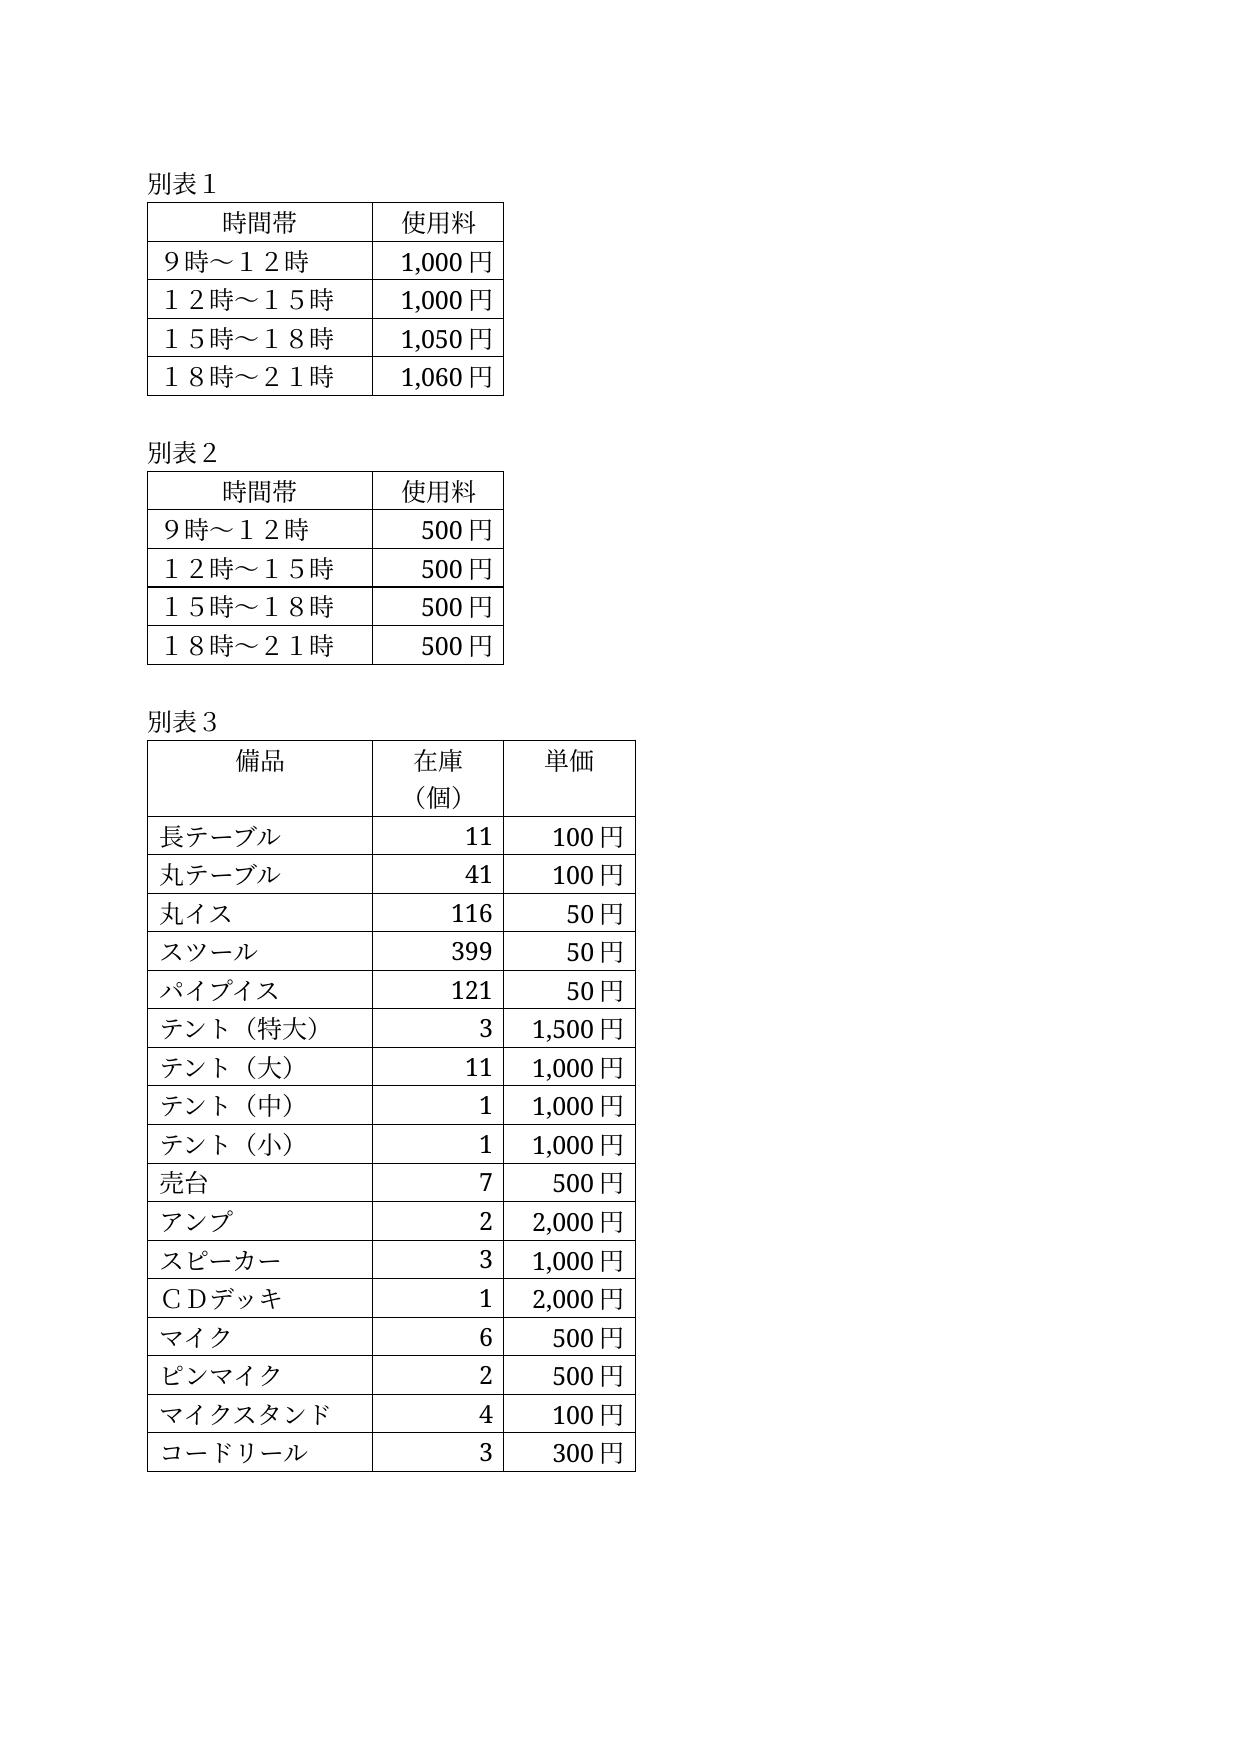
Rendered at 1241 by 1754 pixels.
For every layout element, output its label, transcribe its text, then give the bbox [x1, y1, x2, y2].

table_cell 2 [373, 1356, 503, 1394]
table_cell 50円 [504, 971, 635, 1008]
table_header 在庫（個） [373, 741, 503, 816]
table_cell 500円 [373, 626, 503, 663]
table_cell 50円 [504, 932, 635, 970]
table_cell 3 [373, 1433, 503, 1471]
table_cell １２時～１５時 [148, 549, 372, 586]
table_cell 1 [373, 1125, 503, 1162]
table_cell １２時～１５時 [148, 280, 372, 318]
table_cell 500円 [373, 588, 503, 625]
table_cell １５時～１８時 [148, 588, 372, 625]
table_cell ピンマイク [148, 1356, 372, 1394]
table_cell 丸イス [148, 894, 372, 931]
table_header 時間帯 [148, 472, 372, 509]
table_cell テント（小） [148, 1125, 372, 1162]
table_cell 4 [373, 1395, 503, 1432]
table_cell 11 [373, 1048, 503, 1085]
table_cell 500円 [373, 510, 503, 548]
table_cell 41 [373, 855, 503, 893]
table_cell 1,000円 [373, 242, 503, 279]
table_cell 116 [373, 894, 503, 931]
table_cell 500円 [504, 1164, 635, 1201]
table_cell パイプイス [148, 971, 372, 1008]
table_cell 399 [373, 932, 503, 970]
table_cell コードリール [148, 1433, 372, 1471]
table_cell 1,500円 [504, 1009, 635, 1047]
table_cell スピーカー [148, 1241, 372, 1278]
table_cell 100円 [504, 855, 635, 893]
table_cell 長テーブル [148, 817, 372, 854]
table_cell 1,050円 [373, 319, 503, 356]
table_cell スツール [148, 932, 372, 970]
text 別表３ [148, 702, 1092, 739]
table_cell 1,000円 [504, 1125, 635, 1162]
table_cell 1,060円 [373, 357, 503, 395]
table_cell 500円 [504, 1356, 635, 1394]
text 別表２ [148, 433, 1092, 471]
table_cell 11 [373, 817, 503, 854]
table_cell 121 [373, 971, 503, 1008]
table_cell 2,000円 [504, 1279, 635, 1317]
table_cell 1,000円 [373, 280, 503, 318]
text 別表１ [148, 164, 1092, 202]
table_cell 100円 [504, 817, 635, 854]
table_cell 500円 [504, 1318, 635, 1355]
table_cell ９時～１２時 [148, 510, 372, 548]
table_cell ９時～１２時 [148, 242, 372, 279]
table_cell １８時～２１時 [148, 357, 372, 395]
table_cell 1 [373, 1086, 503, 1124]
table_cell 500円 [373, 549, 503, 586]
table_cell テント（中） [148, 1086, 372, 1124]
table_cell 3 [373, 1009, 503, 1047]
table_header 使用料 [373, 203, 503, 241]
table_cell １５時～１８時 [148, 319, 372, 356]
table_cell 6 [373, 1318, 503, 1355]
table_cell 100円 [504, 1395, 635, 1432]
table_cell 売台 [148, 1164, 372, 1201]
table_cell アンプ [148, 1202, 372, 1239]
table_cell マイク [148, 1318, 372, 1355]
table_cell テント（大） [148, 1048, 372, 1085]
table_header 備品 [148, 741, 372, 816]
table_cell テント（特大） [148, 1009, 372, 1047]
table_cell 1 [373, 1279, 503, 1317]
table_cell 300円 [504, 1433, 635, 1471]
table_cell 2 [373, 1202, 503, 1239]
table_header 時間帯 [148, 203, 372, 241]
table_cell 7 [373, 1164, 503, 1201]
table_cell 1,000円 [504, 1241, 635, 1278]
table_cell マイクスタンド [148, 1395, 372, 1432]
table_cell 50円 [504, 894, 635, 931]
table_header 単価 [504, 741, 635, 816]
table_header 使用料 [373, 472, 503, 509]
table_cell 丸テーブル [148, 855, 372, 893]
table_cell 2,000円 [504, 1202, 635, 1239]
table_cell 1,000円 [504, 1086, 635, 1124]
table_cell 3 [373, 1241, 503, 1278]
table_cell ＣＤデッキ [148, 1279, 372, 1317]
table_cell １８時～２１時 [148, 626, 372, 663]
table_cell 1,000円 [504, 1048, 635, 1085]
